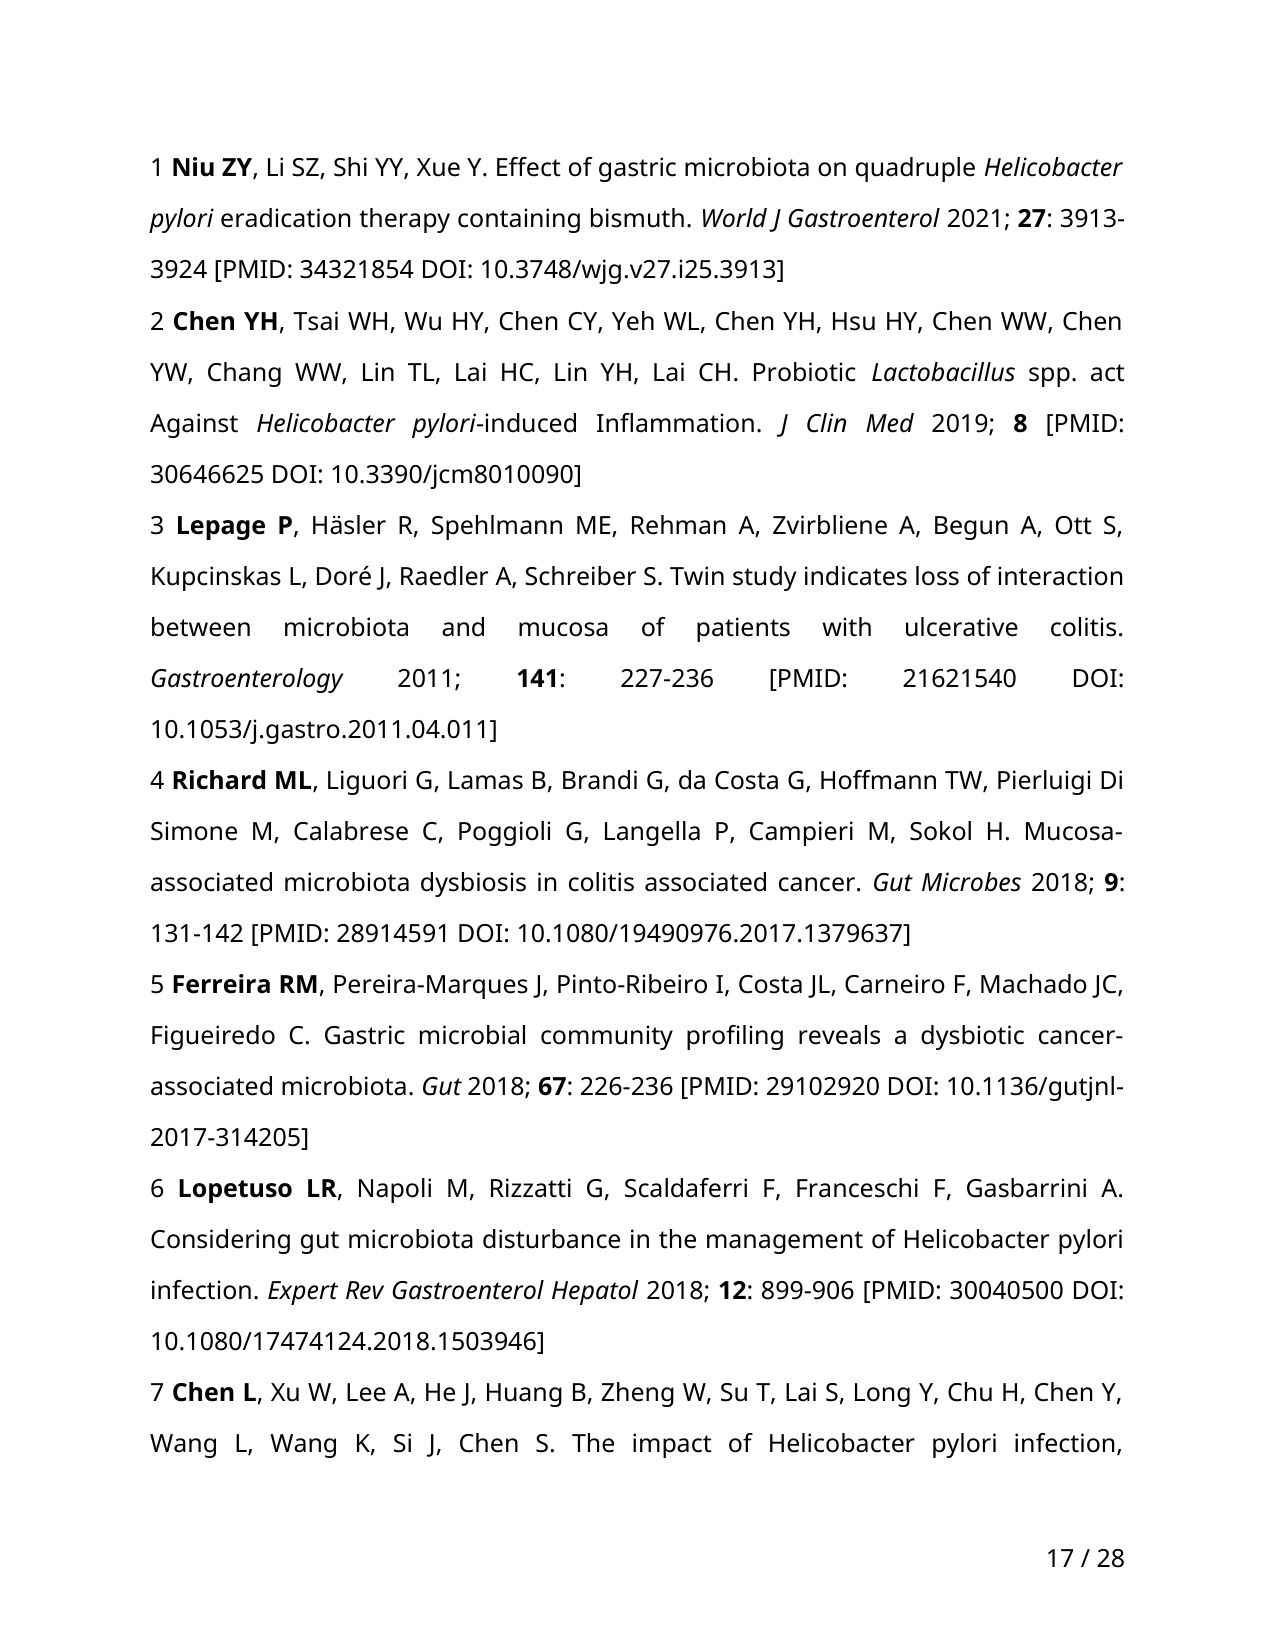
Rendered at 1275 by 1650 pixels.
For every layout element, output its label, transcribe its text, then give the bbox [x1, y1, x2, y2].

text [150, 1375, 1125, 1460]
text 1 Niu ZY, Li SZ, Shi YY, Xue Y. Effect of gastric microbiota on quadruple Helicobacter pylori eradication therapy containing bismuth. World J Gastroenterol 2021; 27: 3913-3924 [PMID: 34321854 DOI: 10.3748/wjg.v27.i25.3913] [150, 150, 1125, 286]
text 4 Richard ML, Liguori G, Lamas B, Brandi G, da Costa G, Hoffmann TW, Pierluigi Di Simone M, Calabrese C, Poggioli G, Langella P, Campieri M, Sokol H. Mucosa-associated microbiota dysbiosis in colitis associated cancer. Gut Microbes 2018; 9: 131-142 [PMID: 28914591 DOI: 10.1080/19490976.2017.1379637] [150, 762, 1125, 950]
text 6 Lopetuso LR, Napoli M, Rizzatti G, Scaldaferri F, Franceschi F, Gasbarrini A. Considering gut microbiota disturbance in the management of Helicobacter pylori infection. Expert Rev Gastroenterol Hepatol 2018; 12: 899-906 [PMID: 30040500 DOI: 10.1080/17474124.2018.1503946] [150, 1171, 1125, 1358]
text 3 Lepage P, Häsler R, Spehlmann ME, Rehman A, Zvirbliene A, Begun A, Ott S, Kupcinskas L, Doré J, Raedler A, Schreiber S. Twin study indicates loss of interaction between microbiota and mucosa of patients with ulcerative colitis. Gastroenterology 2011; 141: 227-236 [PMID: 21621540 DOI: 10.1053/j.gastro.2011.04.011] [150, 507, 1125, 746]
text 2 Chen YH, Tsai WH, Wu HY, Chen CY, Yeh WL, Chen YH, Hsu HY, Chen WW, Chen YW, Chang WW, Lin TL, Lai HC, Lin YH, Lai CH. Probiotic Lactobacillus spp. act Against Helicobacter pylori-induced Inflammation. J Clin Med 2019; 8 [PMID: 30646625 DOI: 10.3390/jcm8010090] [150, 303, 1125, 490]
text 5 Ferreira RM, Pereira-Marques J, Pinto-Ribeiro I, Costa JL, Carneiro F, Machado JC, Figueiredo C. Gastric microbial community profiling reveals a dysbiotic cancer-associated microbiota. Gut 2018; 67: 226-236 [PMID: 29102920 DOI: 10.1136/gutjnl-2017-314205] [150, 967, 1125, 1154]
